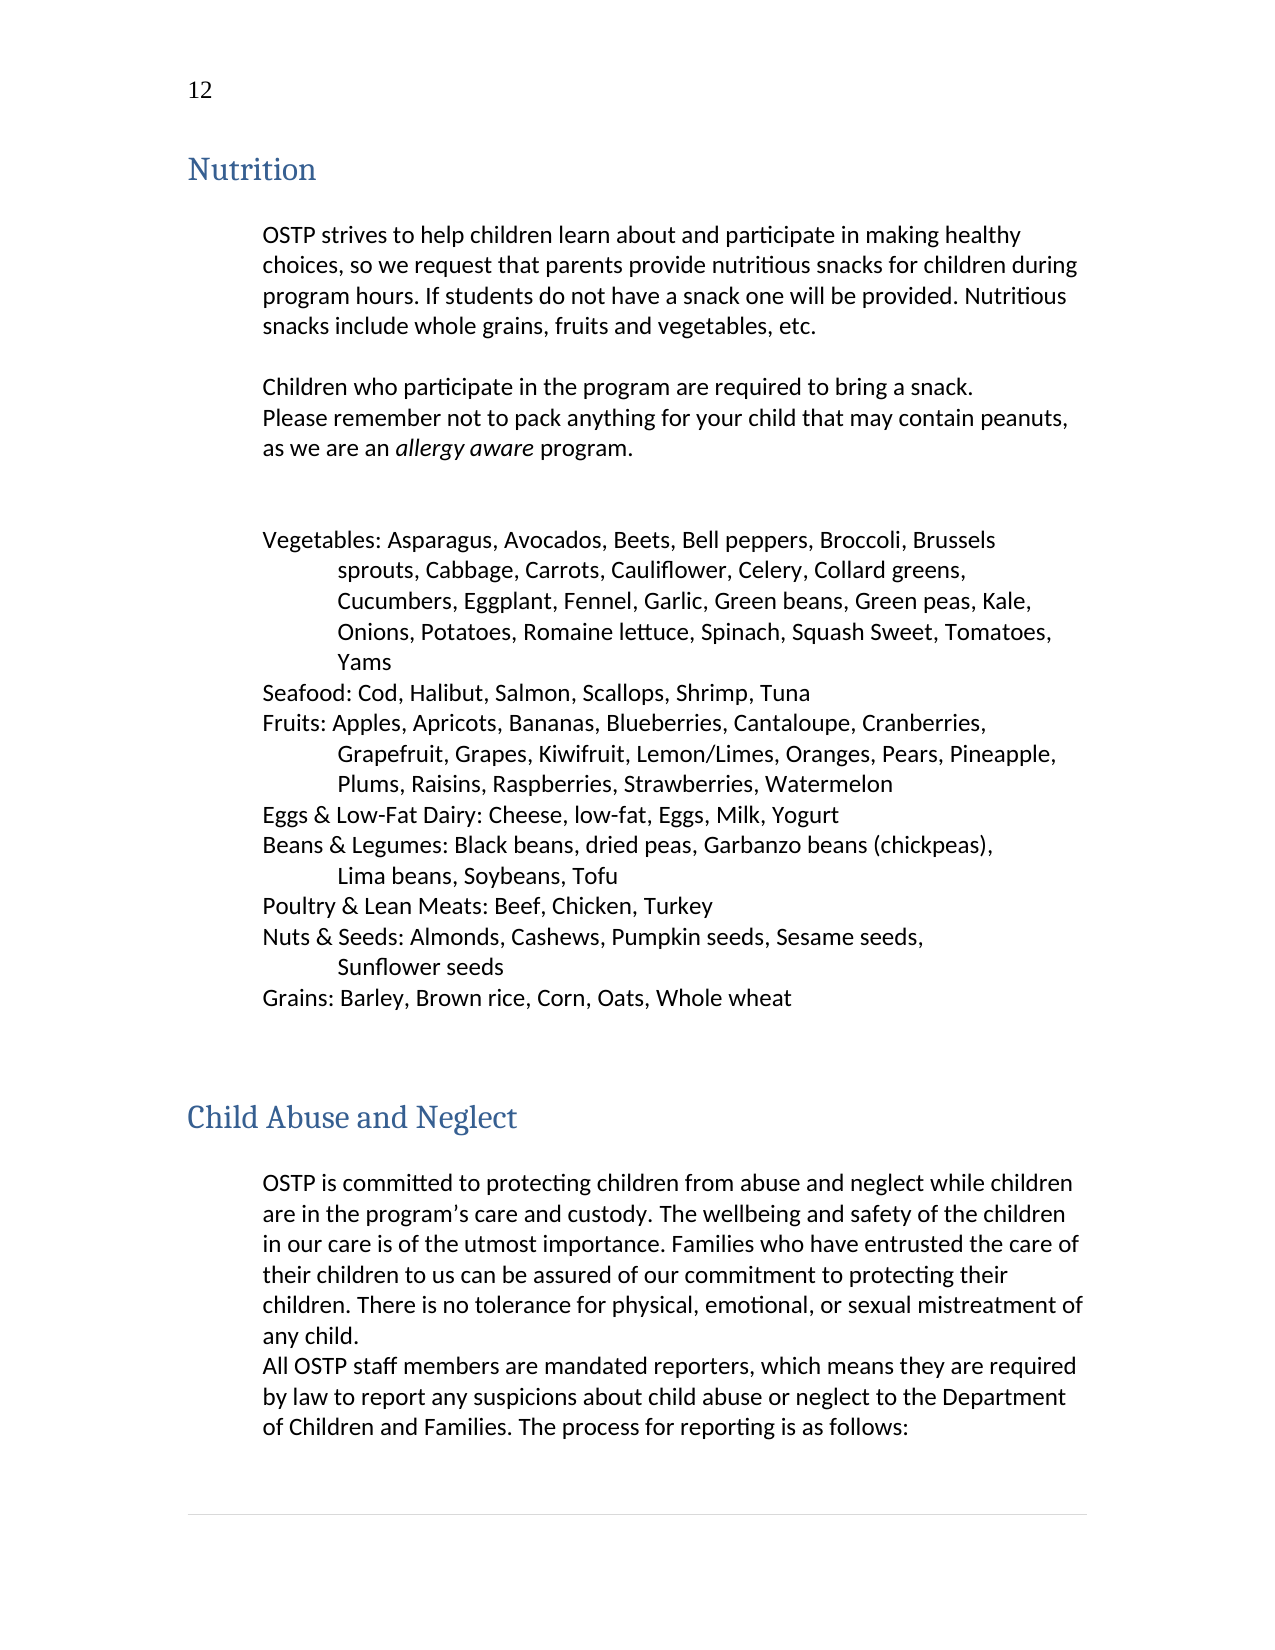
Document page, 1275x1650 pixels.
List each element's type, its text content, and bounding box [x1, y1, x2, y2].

text Eggs & Low-Fat Dairy: Cheese, low-fat, Eggs, Milk, Yogurt [262, 799, 1087, 829]
text Beans & Legumes: Black beans, dried peas, Garbanzo beans (chickpeas), [262, 829, 1087, 860]
text Seafood: Cod, Halibut, Salmon, Scallops, Shrimp, Tuna [262, 677, 1087, 707]
text sprouts, Cabbage, Carrots, Cauliflower, Celery, Collard greens, Cucumbers, Eggplant, Fennel, Garlic, Green beans, Green peas, Kale, Onions, Potatoes, Romaine lettuce, Spinach, Squash Sweet, Tomatoes, Yams [337, 554, 1087, 677]
text Children who participate in the program are required to bring a snack. [262, 371, 1087, 402]
text Sunflower seeds [337, 951, 1087, 982]
subtitle Nutrition [187, 150, 1087, 188]
text Plums, Raisins, Raspberries, Strawberries, Watermelon [337, 768, 1087, 799]
text Vegetables: Asparagus, Avocados, Beets, Bell peppers, Broccoli, Brussels [262, 524, 1087, 554]
text Please remember not to pack anything for your child that may contain peanuts, as we are an allergy aware program. [262, 402, 1087, 463]
text Nuts & Seeds: Almonds, Cashews, Pumpkin seeds, Sesame seeds, [262, 921, 1087, 951]
subtitle Child Abuse and Neglect [187, 1098, 1087, 1137]
text Grains: Barley, Brown rice, Corn, Oats, Whole wheat [262, 982, 1087, 1012]
text OSTP is committed to protecting children from abuse and neglect while children are in the program’s care and custody. The wellbeing and safety of the children in our care is of the utmost importance. Families who have entrusted the care of their children to us can be assured of our commitment to protecting their children. There is no tolerance for physical, emotional, or sexual mistreatment of any child. [262, 1167, 1087, 1350]
text Lima beans, Soybeans, Tofu [337, 860, 1087, 890]
text All OSTP staff members are mandated reporters, which means they are required by law to report any suspicions about child abuse or neglect to the Department of Children and Families. The process for reporting is as follows: [262, 1350, 1087, 1442]
text Poultry & Lean Meats: Beef, Chicken, Turkey [262, 890, 1087, 921]
text OSTP strives to help children learn about and participate in making healthy choices, so we request that parents provide nutritious snacks for children during program hours. If students do not have a snack one will be provided. Nutritious snacks include whole grains, fruits and vegetables, etc. [262, 219, 1087, 341]
text Fruits: Apples, Apricots, Bananas, Blueberries, Cantaloupe, Cranberries, Grapefruit, Grapes, Kiwifruit, Lemon/Limes, Oranges, Pears, Pineapple, [262, 707, 1087, 768]
